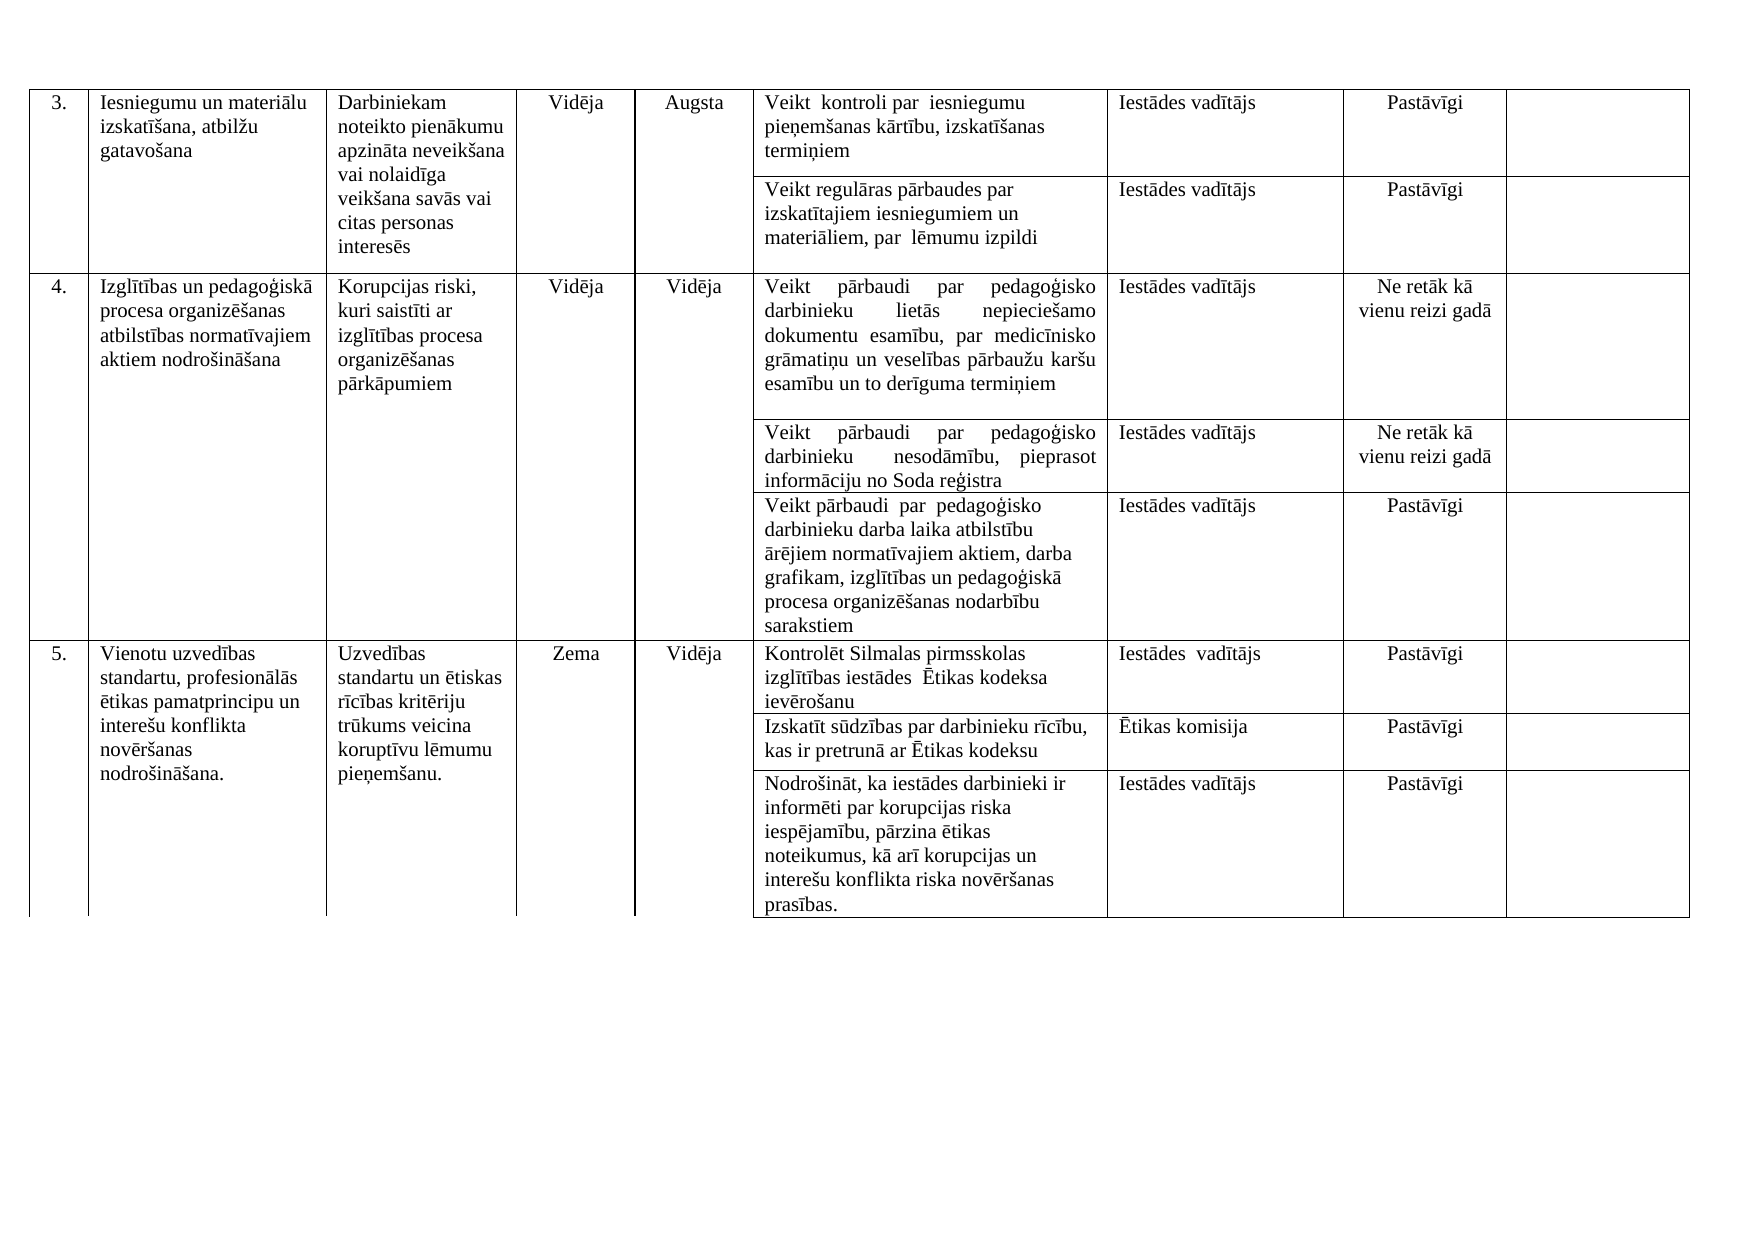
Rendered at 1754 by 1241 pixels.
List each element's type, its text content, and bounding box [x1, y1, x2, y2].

table_cell Vidēja [517, 274, 634, 639]
table_cell [1507, 177, 1689, 273]
table_cell Iestādes vadītājs [1108, 493, 1343, 639]
table_cell [1507, 771, 1689, 917]
table_cell Pastāvīgi [1344, 714, 1506, 770]
table_cell [1507, 493, 1689, 639]
table_cell Pastāvīgi [1344, 771, 1506, 917]
table_cell 4. [30, 274, 88, 639]
table_cell Ne retāk kā vienu reizi gadā [1344, 274, 1506, 419]
table_cell [1507, 641, 1689, 713]
table_cell Darbiniekam noteikto pienākumu apzināta neveikšana vai nolaidīga veikšana savās vai citas personas interesēs [327, 90, 516, 273]
table_cell Zema [517, 641, 635, 917]
table_cell Veikt pārbaudi par pedagoģisko darbinieku lietās nepieciešamo dokumentu esamību, par medicīnisko grāmatiņu un veselības pārbaužu karšu esamību un to derīguma termiņiem [754, 274, 1107, 419]
table_cell Veikt regulāras pārbaudes par izskatītajiem iesniegumiem un materiāliem, par lēmumu izpildi [754, 177, 1107, 273]
table_cell Vienotu uzvedības standartu, profesionālās ētikas pamatprincipu un interešu konflikta novēršanas nodrošināšana. [89, 641, 326, 917]
table_cell [1507, 274, 1689, 419]
table_cell Veikt pārbaudi par pedagoģisko darbinieku nesodāmību, pieprasot informāciju no Soda reģistra [754, 420, 1107, 492]
table_cell Izskatīt sūdzības par darbinieku rīcību, kas ir pretrunā ar Ētikas kodeksu [754, 714, 1107, 770]
table_cell [1507, 420, 1689, 492]
table_cell [1507, 714, 1689, 770]
table_cell 5. [30, 641, 88, 917]
table_cell Ētikas komisija [1108, 714, 1343, 770]
table_cell Korupcijas riki, kuri aitīti ar izglītības procesa organizēšanas pārkāpumiem [327, 274, 516, 639]
table_cell Ne retāk kā vienu reizi gadā [1344, 420, 1506, 492]
table_cell Iesniegumu un materiālu izskatīšana, atbilžu gatavošana [89, 90, 326, 273]
table_cell Pastāvīgi [1344, 177, 1506, 273]
table_cell Pastāvīgi [1344, 641, 1506, 713]
table_cell Iestādes vadītājs [1108, 177, 1343, 273]
table_cell [1507, 90, 1689, 176]
table_cell Veikt kontroli par iesniegumu pieņemšanas kārtību, izskatīšanas termiņiem [754, 90, 1107, 176]
table_cell Iestādes vadītājs [1108, 641, 1343, 713]
table_cell Vidēja [636, 274, 753, 639]
table_cell 3. [30, 90, 88, 273]
table_cell Pastāvīgi [1344, 90, 1506, 176]
table_cell Uzvedības standartu un ētiskas rīcības kritēriju trūkums veicina koruptīvu lēmumu pieņemšanu. [326, 641, 517, 917]
table_cell Iestādes vadītājs [1108, 274, 1343, 419]
table_cell Vidēja [635, 641, 753, 917]
table_cell Vidēja [517, 90, 634, 273]
table_cell Pastāvīgi [1344, 493, 1506, 639]
table_cell Nodrošināt, ka iestādes darbinieki ir informēti par korupcijas riska iespējamību, pārzina ētikas noteikumus, kā arī korupcijas un interešu konflikta riska novēršanas prasības. [754, 771, 1107, 917]
table_cell Augsta [636, 90, 753, 273]
table_cell Izglītības un pedagoģiskā procesa organizēšanas atbilstības normatīvajiem aktiem nodrošināšana [89, 274, 326, 639]
table_cell Kontrolēt Silmalas pirmsskolas izglītības iestādes Ētikas kodeksa ievērošanu [754, 641, 1107, 713]
table_cell Veikt pārbaudi par pedagoģisko darbinieku darba laika atbilstību ārējiem normatīvajiem aktiem, darba grafikam, izglītības un pedagoģiskā procesa organizēšanas nodarbību sarakstiem [754, 493, 1107, 639]
table_cell Iestādes vadītājs [1108, 771, 1343, 917]
table_cell Iestādes vadītājs [1108, 90, 1343, 176]
table_cell Iestādes vadītājs [1108, 420, 1343, 492]
